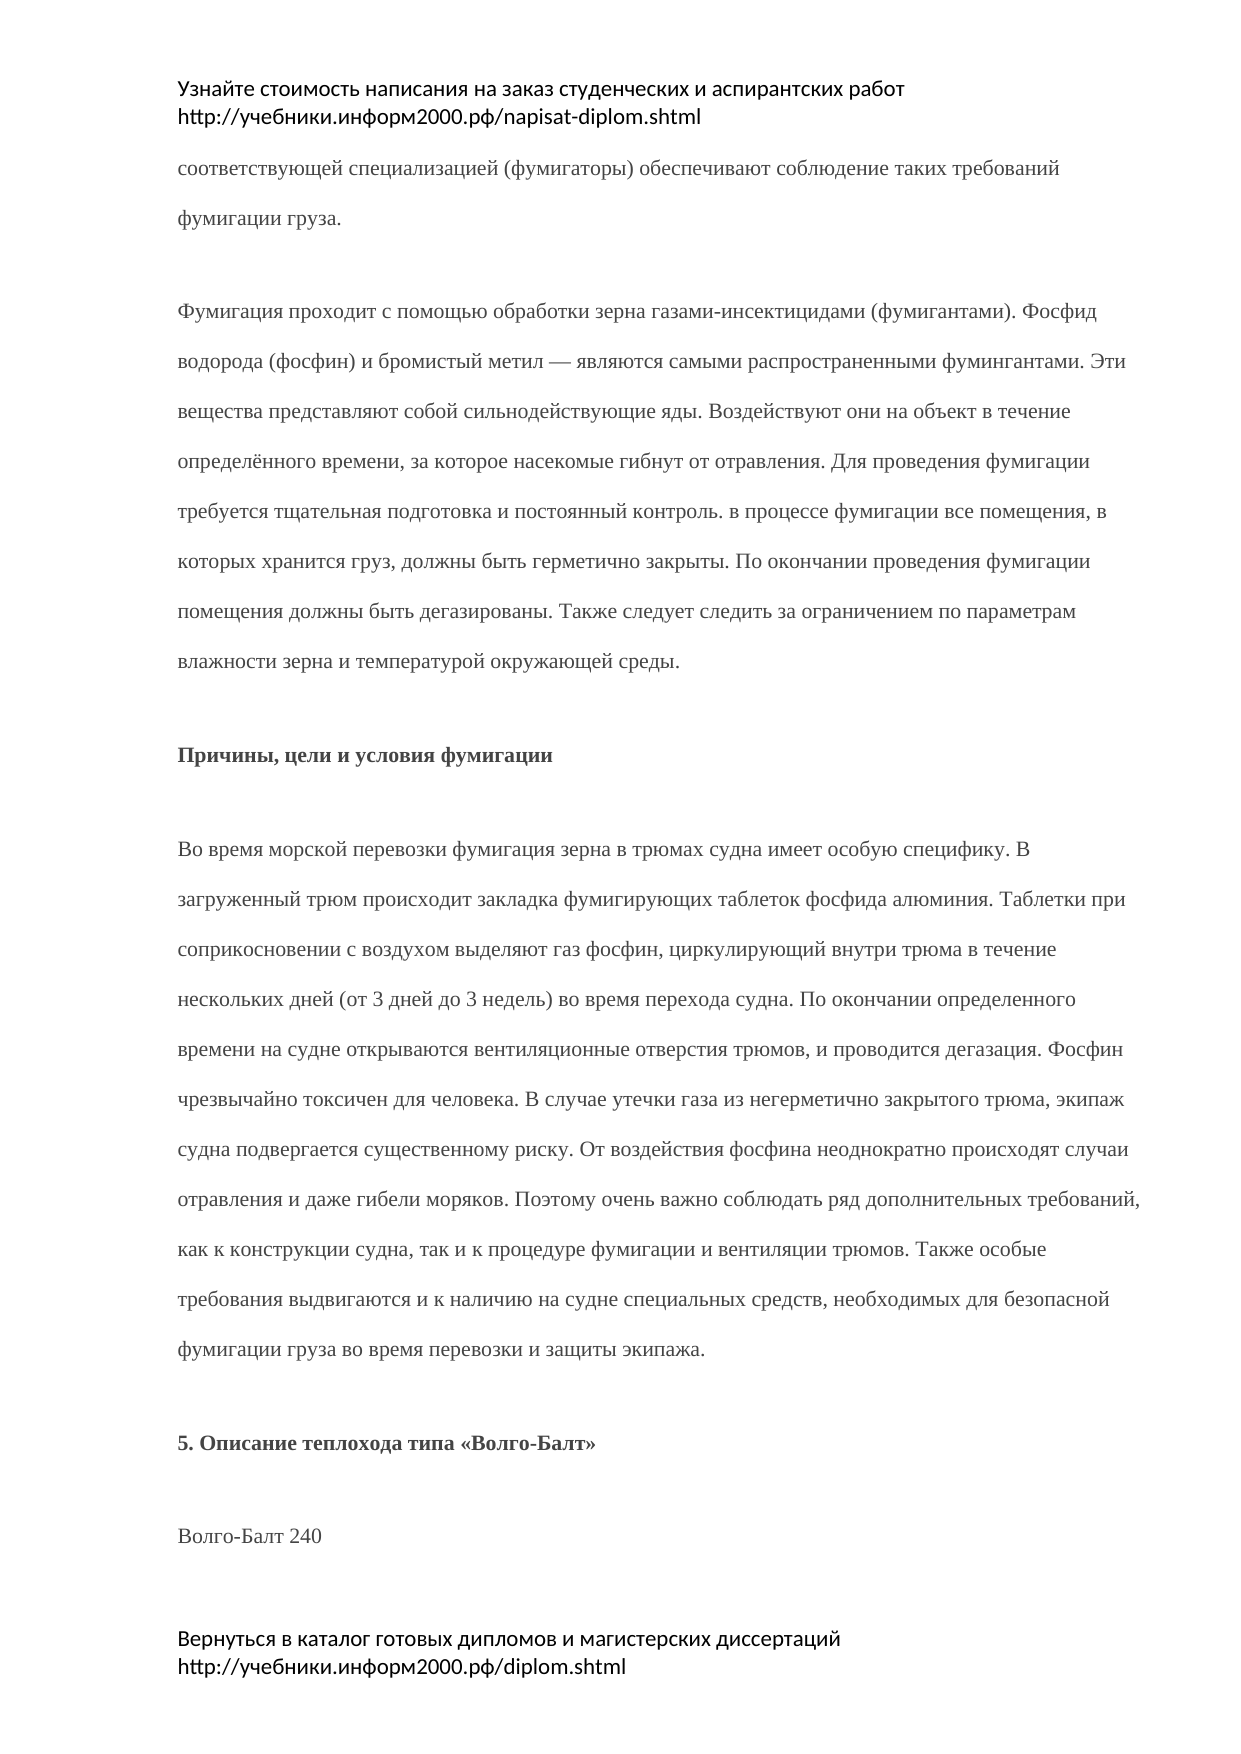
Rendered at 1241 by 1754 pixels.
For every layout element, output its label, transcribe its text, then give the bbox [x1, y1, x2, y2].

text Фумигация проходит с помощью обработки зерна газами-инсектицидами (фумигантами). Фосфид водорода (фосфин) и бромистый метил — являются самыми распространенными фумингантами. Эти вещества представляют собой сильнодействующие яды. Воздействуют они на объект в течение определённого времени, за которое насекомые гибнут от отравления. Для проведения фумигации требуется тщательная подготовка и постоянный контроль. в процессе фумигации все помещения, в которых хранится груз, должны быть герметично закрыты. По окончании проведения фумигации помещения должны быть дегазированы. Также следует следить за ограничением по параметрам влажности зерна и температурой окружающей среды. [177, 273, 1152, 673]
text Во время морской перевозки фумигация зерна в трюмах судна имеет особую специфику. В загруженный трюм происходит закладка фумигирующих таблеток фосфида алюминия. Таблетки при соприкосновении с воздухом выделяют газ фосфин, циркулирующий внутри трюма в течение нескольких дней (от 3 дней до 3 недель) во время перехода судна. По окончании определенного времени на судне открываются вентиляционные отверстия трюмов, и проводится дегазация. Фосфин чрезвычайно токсичен для человека. В случае утечки газа из негерметично закрытого трюма, экипаж судна подвергается существенному риску. От воздействия фосфина неоднократно происходят случаи отравления и даже гибели моряков. Поэтому очень важно соблюдать ряд дополнительных требований, как к конструкции судна, так и к процедуре фумигации и вентиляции трюмов. Также особые требования выдвигаются и к наличию на судне специальных средств, необходимых для безопасной фумигации груза во время перевозки и защиты экипажа. [177, 811, 1152, 1361]
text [177, 130, 1152, 230]
text Причины, цели и условия фумигации [177, 717, 1152, 767]
text 5. Описание теплохода типа «Волго-Балт» [177, 1405, 1152, 1455]
text Волго-Балт 240 [177, 1498, 1152, 1548]
